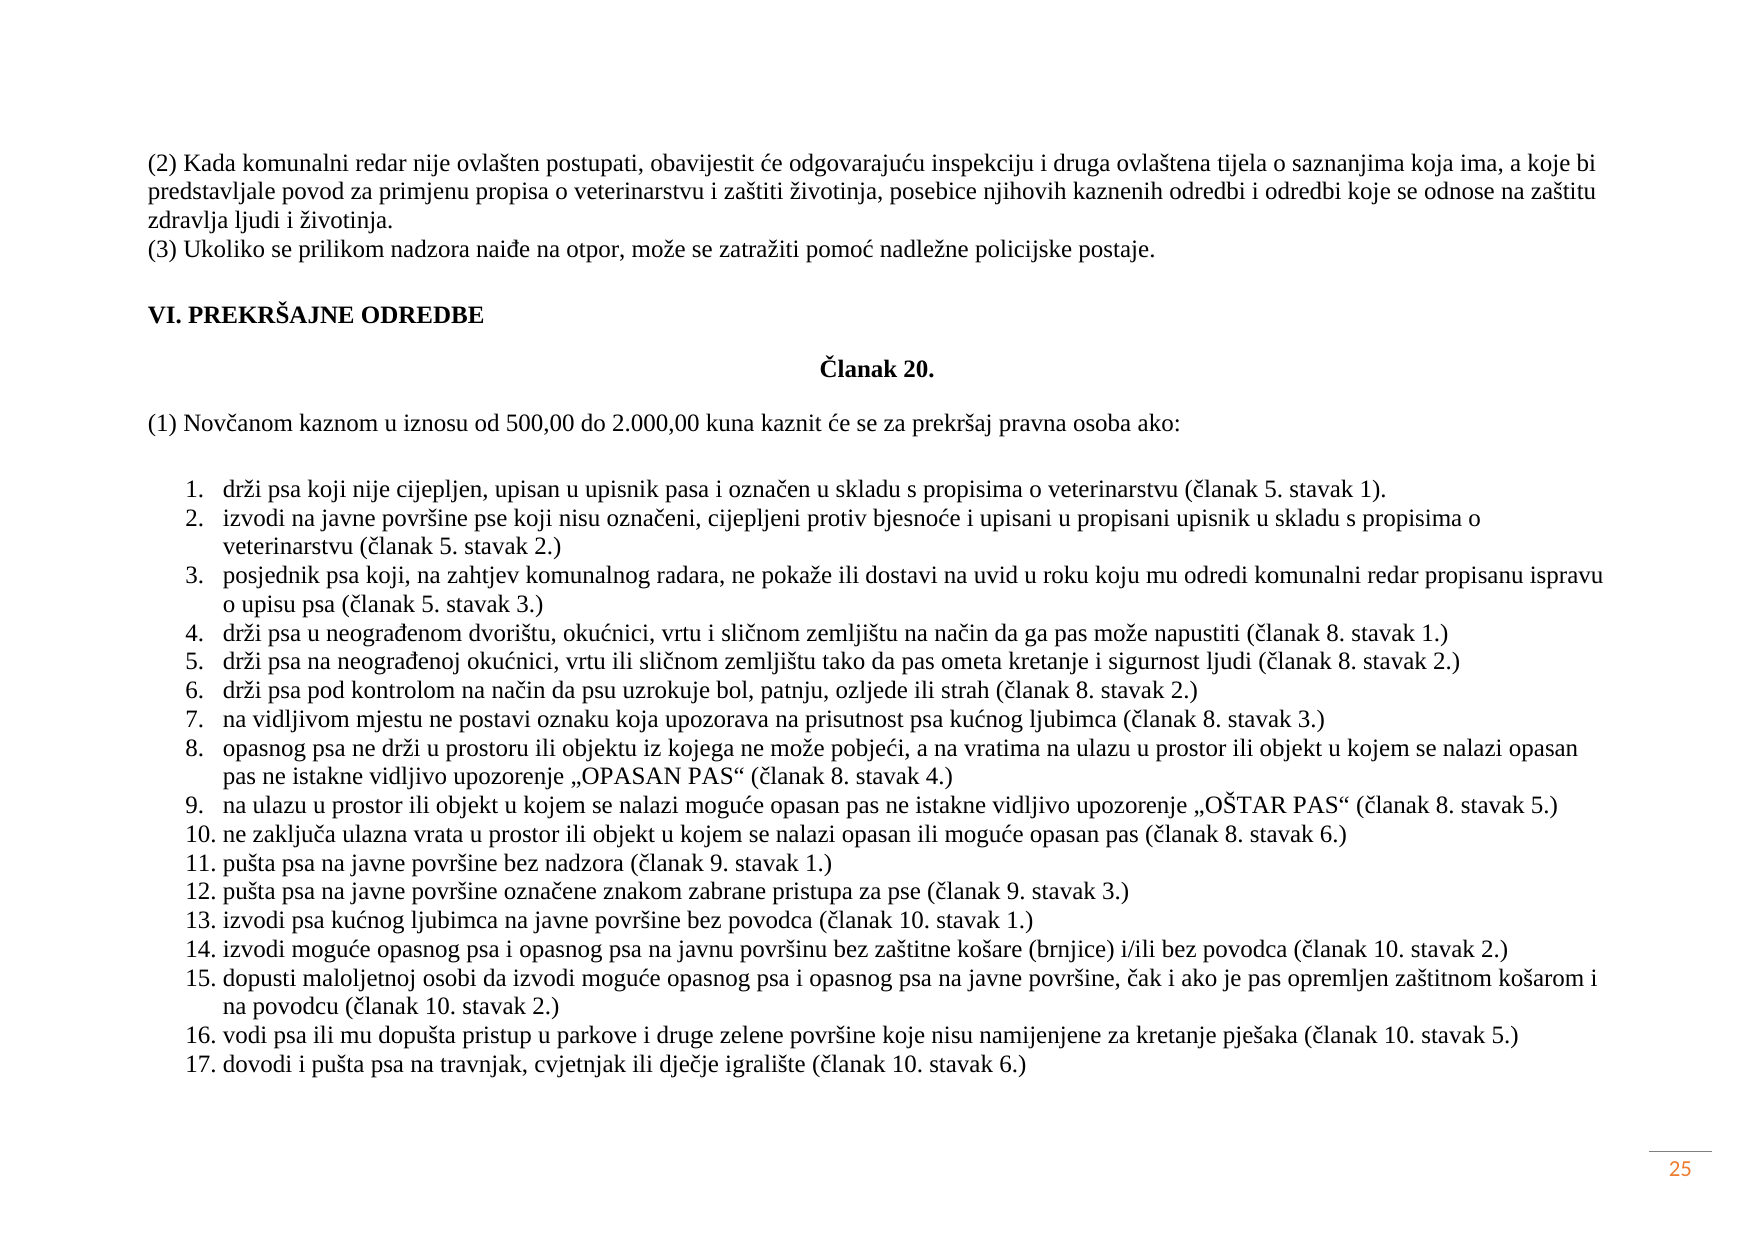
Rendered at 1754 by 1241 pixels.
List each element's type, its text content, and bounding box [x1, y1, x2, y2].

list opasnog psa ne drži u prostoru ili objektu iz kojega ne može pobjeći, a na vratima na ulazu u prostor ili objekt u kojem se nalazi opasan pas ne istakne vidljivo upozorenje „OPASAN PAS“ (članak 8. stavak 4.) [185, 733, 1606, 790]
list dovodi i pušta psa na travnjak, cvjetnjak ili dječje igralište (članak 10. stavak 6.) [185, 1049, 1606, 1078]
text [148, 148, 1606, 263]
text (1) Novčanom kaznom u iznosu od 500,00 do 2.000,00 kuna kaznit će se za prekršaj pravna osoba ako: [148, 408, 1606, 436]
list pušta psa na javne površine označene znakom zabrane pristupa za pse (članak 9. stavak 3.) [185, 876, 1606, 905]
list na vidljivom mjestu ne postavi oznaku koja upozorava na prisutnost psa kućnog ljubimca (članak 8. stavak 3.) [185, 704, 1606, 733]
list pušta psa na javne površine bez nadzora (članak 9. stavak 1.) [185, 848, 1606, 876]
list izvodi moguće opasnog psa i opasnog psa na javnu površinu bez zaštitne košare (brnjice) i/ili bez povodca (članak 10. stavak 2.) [185, 934, 1606, 963]
list drži psa u neograđenom dvorištu, okućnici, vrtu i sličnom zemljištu na način da ga pas može napustiti (članak 8. stavak 1.) [185, 618, 1606, 646]
list izvodi psa kućnog ljubimca na javne površine bez povodca (članak 10. stavak 1.) [185, 905, 1606, 934]
text VI. PREKRŠAJNE ODREDBE [148, 300, 1606, 329]
list ne zaključa ulazna vrata u prostor ili objekt u kojem se nalazi opasan ili moguće opasan pas (članak 8. stavak 6.) [185, 819, 1606, 848]
list drži psa pod kontrolom na način da psu uzrokuje bol, patnju, ozljede ili strah (članak 8. stavak 2.) [185, 675, 1606, 704]
list izvodi na javne površine pse koji nisu označeni, cijepljeni protiv bjesnoće i upisani u propisani upisnik u skladu s propisima o veterinarstvu (članak 5. stavak 2.) [185, 503, 1606, 560]
list drži psa na neograđenoj okućnici, vrtu ili sličnom zemljištu tako da pas ometa kretanje i sigurnost ljudi (članak 8. stavak 2.) [185, 646, 1606, 675]
list vodi psa ili mu dopušta pristup u parkove i druge zelene površine koje nisu namijenjene za kretanje pješaka (članak 10. stavak 5.) [185, 1020, 1606, 1049]
list drži psa koji nije cijepljen, upisan u upisnik pasa i označen u skladu s propisima o veterinarstvu (članak 5. stavak 1). [185, 474, 1606, 503]
text Članak 20. [148, 354, 1606, 383]
list na ulazu u prostor ili objekt u kojem se nalazi moguće opasan pas ne istakne vidljivo upozorenje „OŠTAR PAS“ (članak 8. stavak 5.) [185, 790, 1606, 819]
list dopusti maloljetnoj osobi da izvodi moguće opasnog psa i opasnog psa na javne površine, čak i ako je pas opremljen zaštitnom košarom i na povodcu (članak 10. stavak 2.) [185, 963, 1606, 1020]
list posjednik psa koji, na zahtjev komunalnog radara, ne pokaže ili dostavi na uvid u roku koju mu odredi komunalni redar propisanu ispravu o upisu psa (članak 5. stavak 3.) [185, 560, 1606, 618]
